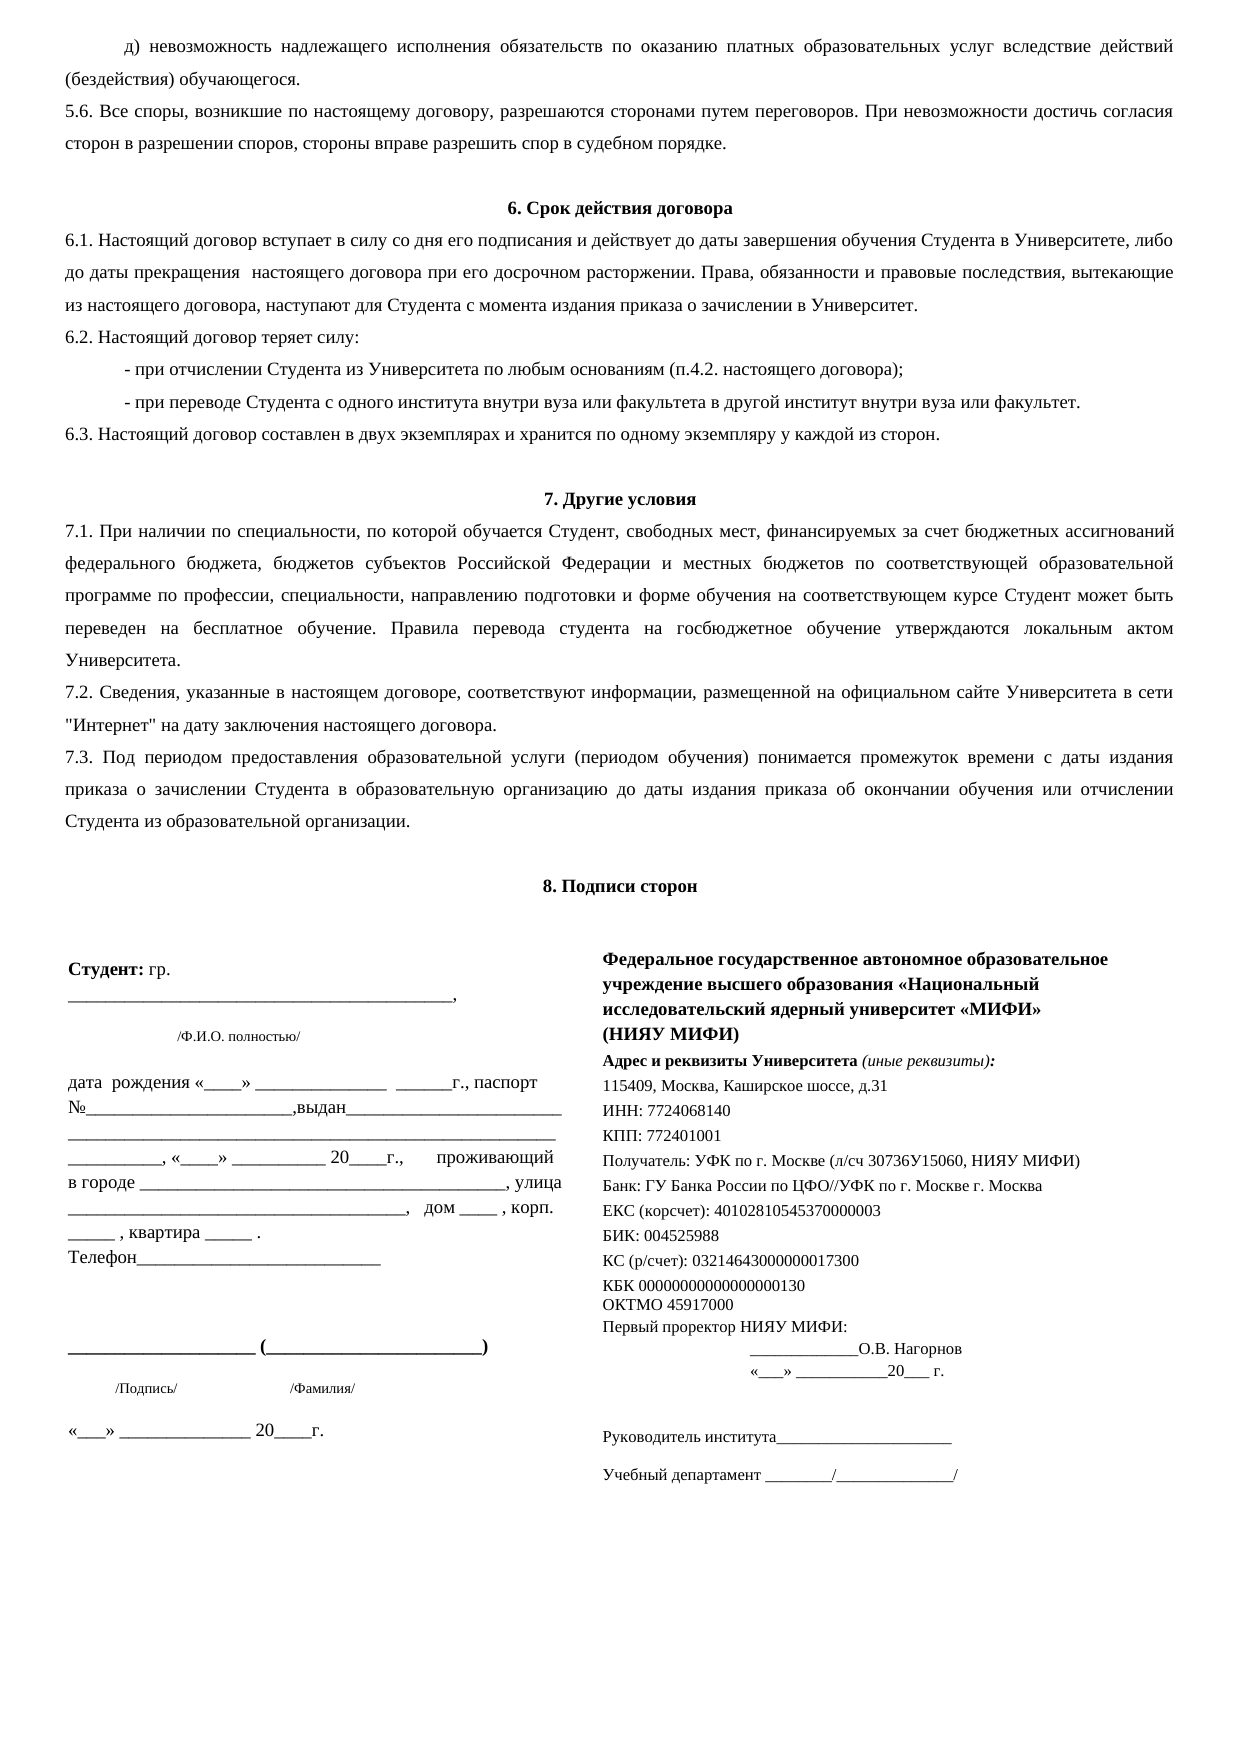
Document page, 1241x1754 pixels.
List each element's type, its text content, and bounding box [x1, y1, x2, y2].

text - при отчислении Студента из Университета по любым основаниям (п.4.2. настоящего договора); [65, 358, 1175, 380]
text 7. Другие условия [65, 487, 1175, 509]
text 7.1. При наличии по специальности, по которой обучается Студент, свободных мест, финансируемых за счет бюджетных ассигнований федерального бюджета, бюджетов субъектов Российской Федерации и местных бюджетов по соответствующей образовательной программе по профессии, специальности, направлению подготовки и форме обучения на соответствующем курсе Студент может быть переведен на бесплатное обучение. Правила перевода студента на госбюджетное обучение утверждаются локальным актом Университета. [65, 520, 1175, 671]
text 5.6. Все споры, возникшие по настоящему договору, разрешаются сторонами путем переговоров. При невозможности достичь согласия сторон в разрешении споров, стороны вправе разрешить спор в судебном порядке. [65, 100, 1175, 154]
text - при переводе Студента с одного института внутри вуза или факультета в другой институт внутри вуза или факультет. [65, 391, 1175, 412]
text 6.1. Настоящий договор вступает в силу со дня его подписания и действует до даты завершения обучения Студента в Университете, либо до даты прекращения настоящего договора при его досрочном расторжении. Права, обязанности и правовые последствия, вытекающие из настоящего договора, наступают для Студента с момента издания приказа о зачислении в Университет. [65, 229, 1175, 315]
text 6. Срок действия договора [65, 197, 1175, 218]
text 7.2. Сведения, указанные в настоящем договоре, соответствуют информации, размещенной на официальном сайте Университета в сети "Интернет" на дату заключения настоящего договора. [65, 681, 1175, 735]
text 8. Подписи сторон [65, 875, 1175, 897]
text д) невозможность надлежащего исполнения обязательств по оказанию платных образовательных услуг вследствие действий (бездействия) обучающегося. [65, 35, 1175, 89]
text 6.2. Настоящий договор теряет силу: [65, 326, 1175, 348]
text 6.3. Настоящий договор составлен в двух экземплярах и хранится по одному экземпляру у каждой из сторон. [65, 423, 1175, 444]
text 7.3. Под периодом предоставления образовательной услуги (периодом обучения) понимается промежуток времени с даты издания приказа о зачислении Студента в образовательную организацию до даты издания приказа об окончании обучения или отчислении Студента из образовательной организации. [65, 746, 1175, 832]
